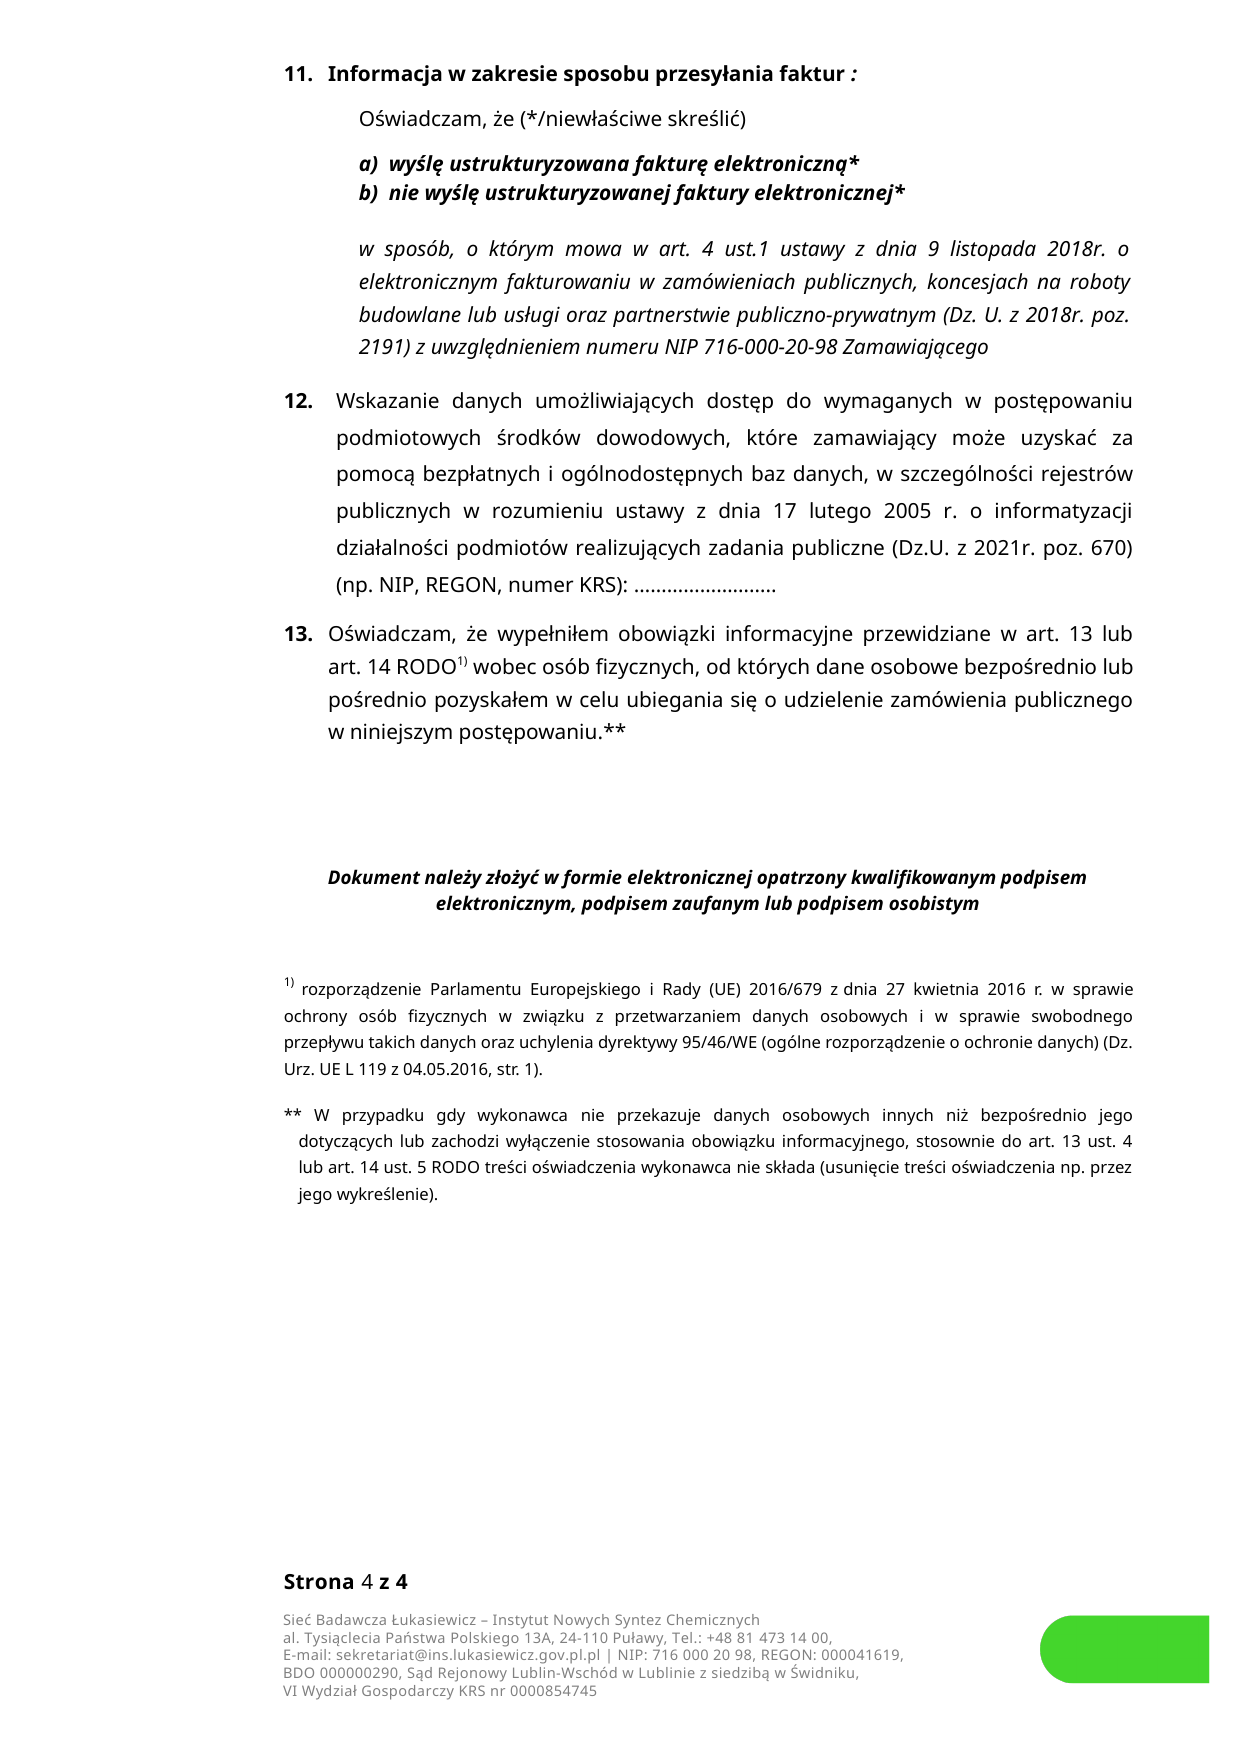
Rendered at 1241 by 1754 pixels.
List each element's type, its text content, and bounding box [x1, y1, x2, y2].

text ** W przypadku gdy wykonawca nie przekazuje danych osobowych innych niż bezpośrednio jego dotyczących lub zachodzi wyłączenie stosowania obowiązku informacyjnego, stosownie do art. 13 ust. 4 lub art. 14 ust. 5 RODO treści oświadczenia wykonawca nie składa (usunięcie treści oświadczenia np. przez jego wykreślenie). [283, 1104, 1134, 1205]
text b) nie wyślę ustrukturyzowanej faktury elektronicznej* [358, 178, 1134, 206]
list Wskazanie danych umożliwiających dostęp do wymaganych w postępowaniu podmiotowych środków dowodowych, które zamawiający może uzyskać za pomocą bezpłatnych i ogólnodostępnych baz danych, w szczególności rejestrów publicznych w rozumieniu ustawy z dnia 17 lutego 2005 r. o informatyzacji działalności podmiotów realizujących zadania publiczne (Dz.U. z 2021r. poz. 670) (np. NIP, REGON, numer KRS): …………………….. [283, 386, 1134, 599]
list Oświadczam, że wypełniłem obowiązki informacyjne przewidziane w art. 13 lub art. 14 RODO1) wobec osób fizycznych, od których dane osobowe bezpośrednio lub pośrednio pozyskałem w celu ubiegania się o udzielenie zamówienia publicznego w niniejszym postępowaniu.** [283, 619, 1134, 746]
text Oświadczam, że (*/niewłaściwe skreślić) [358, 104, 1134, 133]
text Dokument należy złożyć w formie elektronicznej opatrzony kwalifikowanym podpisem elektronicznym, podpisem zaufanym lub podpisem osobistym [283, 864, 1134, 916]
picture [1036, 1611, 1239, 1752]
text a) wyślę ustrukturyzowana fakturę elektroniczną* [358, 149, 1134, 178]
text 1) rozporządzenie Parlamentu Europejskiego i Rady (UE) 2016/679 z dnia 27 kwietnia 2016 r. w sprawie ochrony osób fizycznych w związku z przetwarzaniem danych osobowych i w sprawie swobodnego przepływu takich danych oraz uchylenia dyrektywy 95/46/WE (ogólne rozporządzenie o ochronie danych) (Dz. Urz. UE L 119 z 04.05.2016, str. 1). [283, 973, 1134, 1080]
text w sposób, o którym mowa w art. 4 ust.1 ustawy z dnia 9 listopada 2018r. o elektronicznym fakturowaniu w zamówieniach publicznych, koncesjach na roboty budowlane lub usługi oraz partnerstwie publiczno-prywatnym (Dz. U. z 2018r. poz. 2191) z uwzględnieniem numeru NIP 716-000-20-98 Zamawiającego [358, 234, 1134, 361]
list Informacja w zakresie sposobu przesyłania faktur : [283, 59, 1134, 87]
